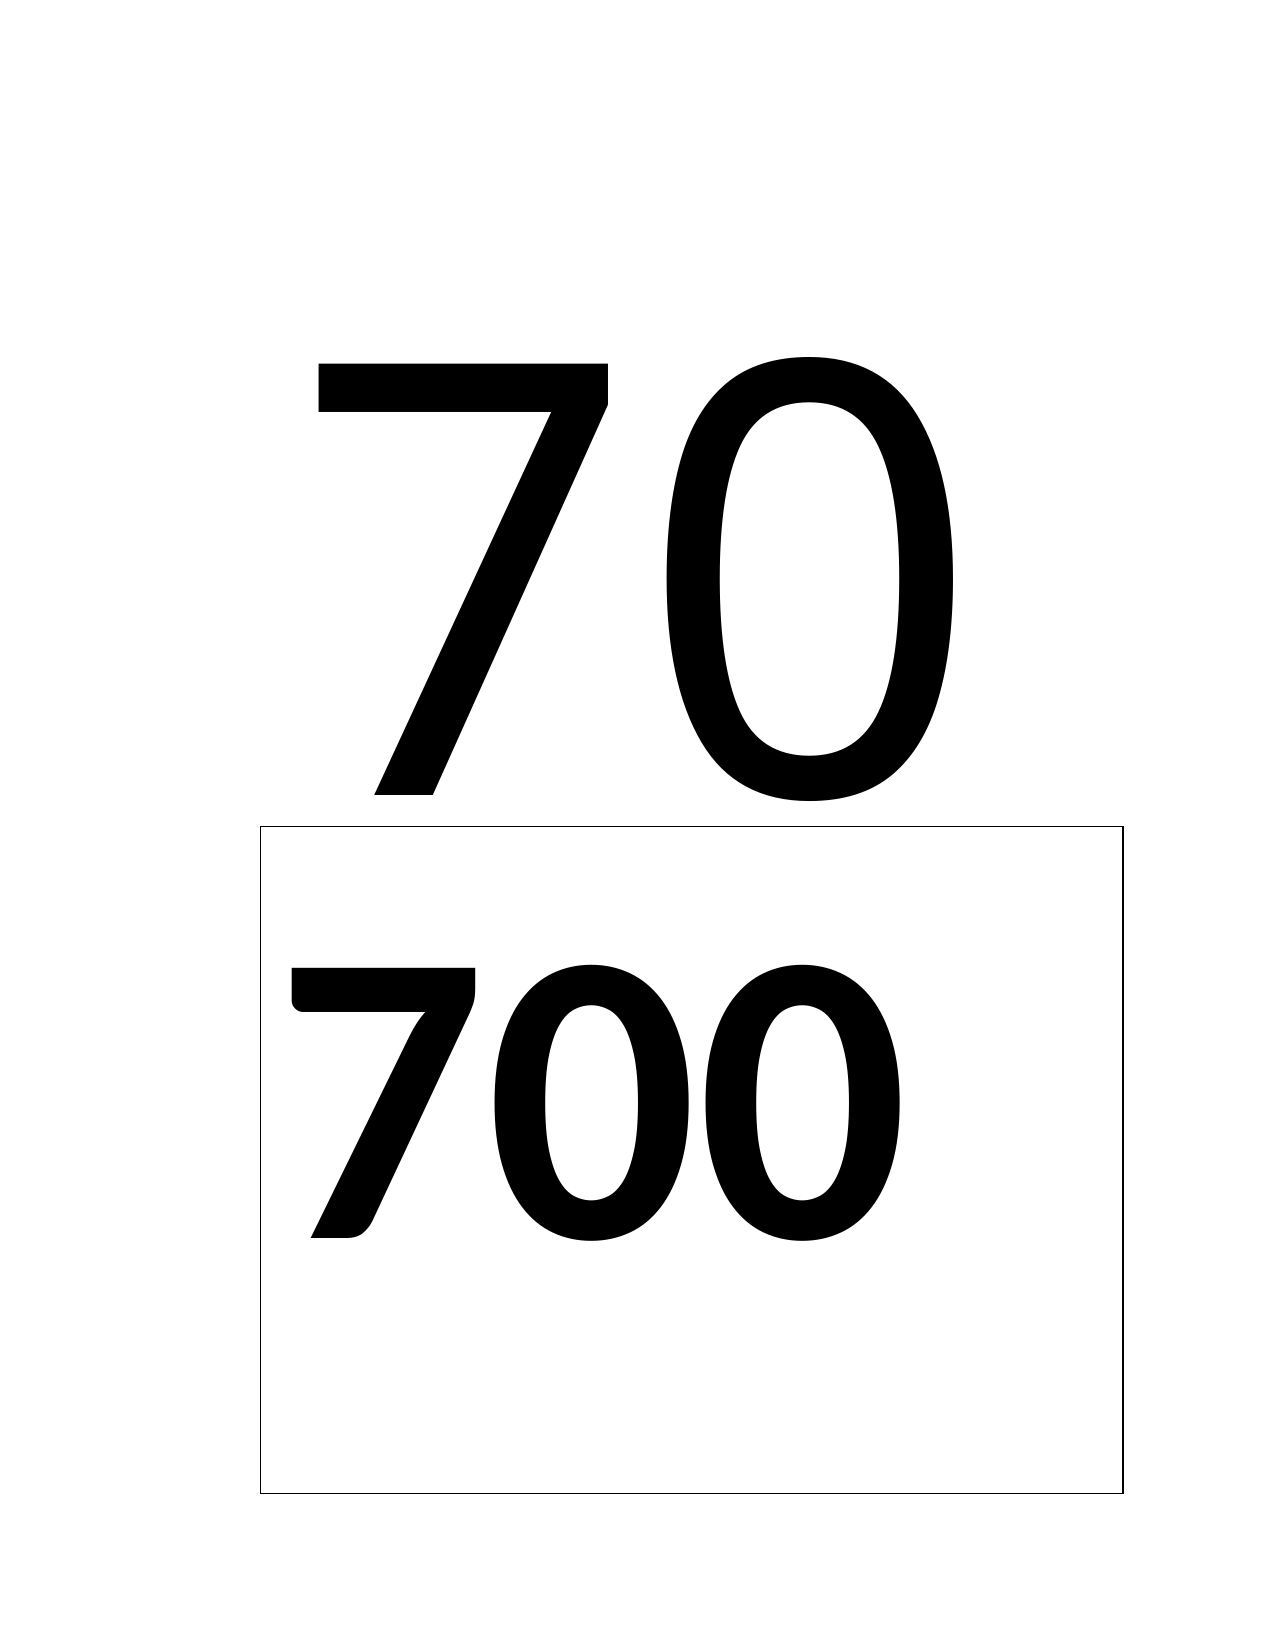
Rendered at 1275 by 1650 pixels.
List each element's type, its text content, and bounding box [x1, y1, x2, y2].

text 700 [150, 150, 1125, 973]
